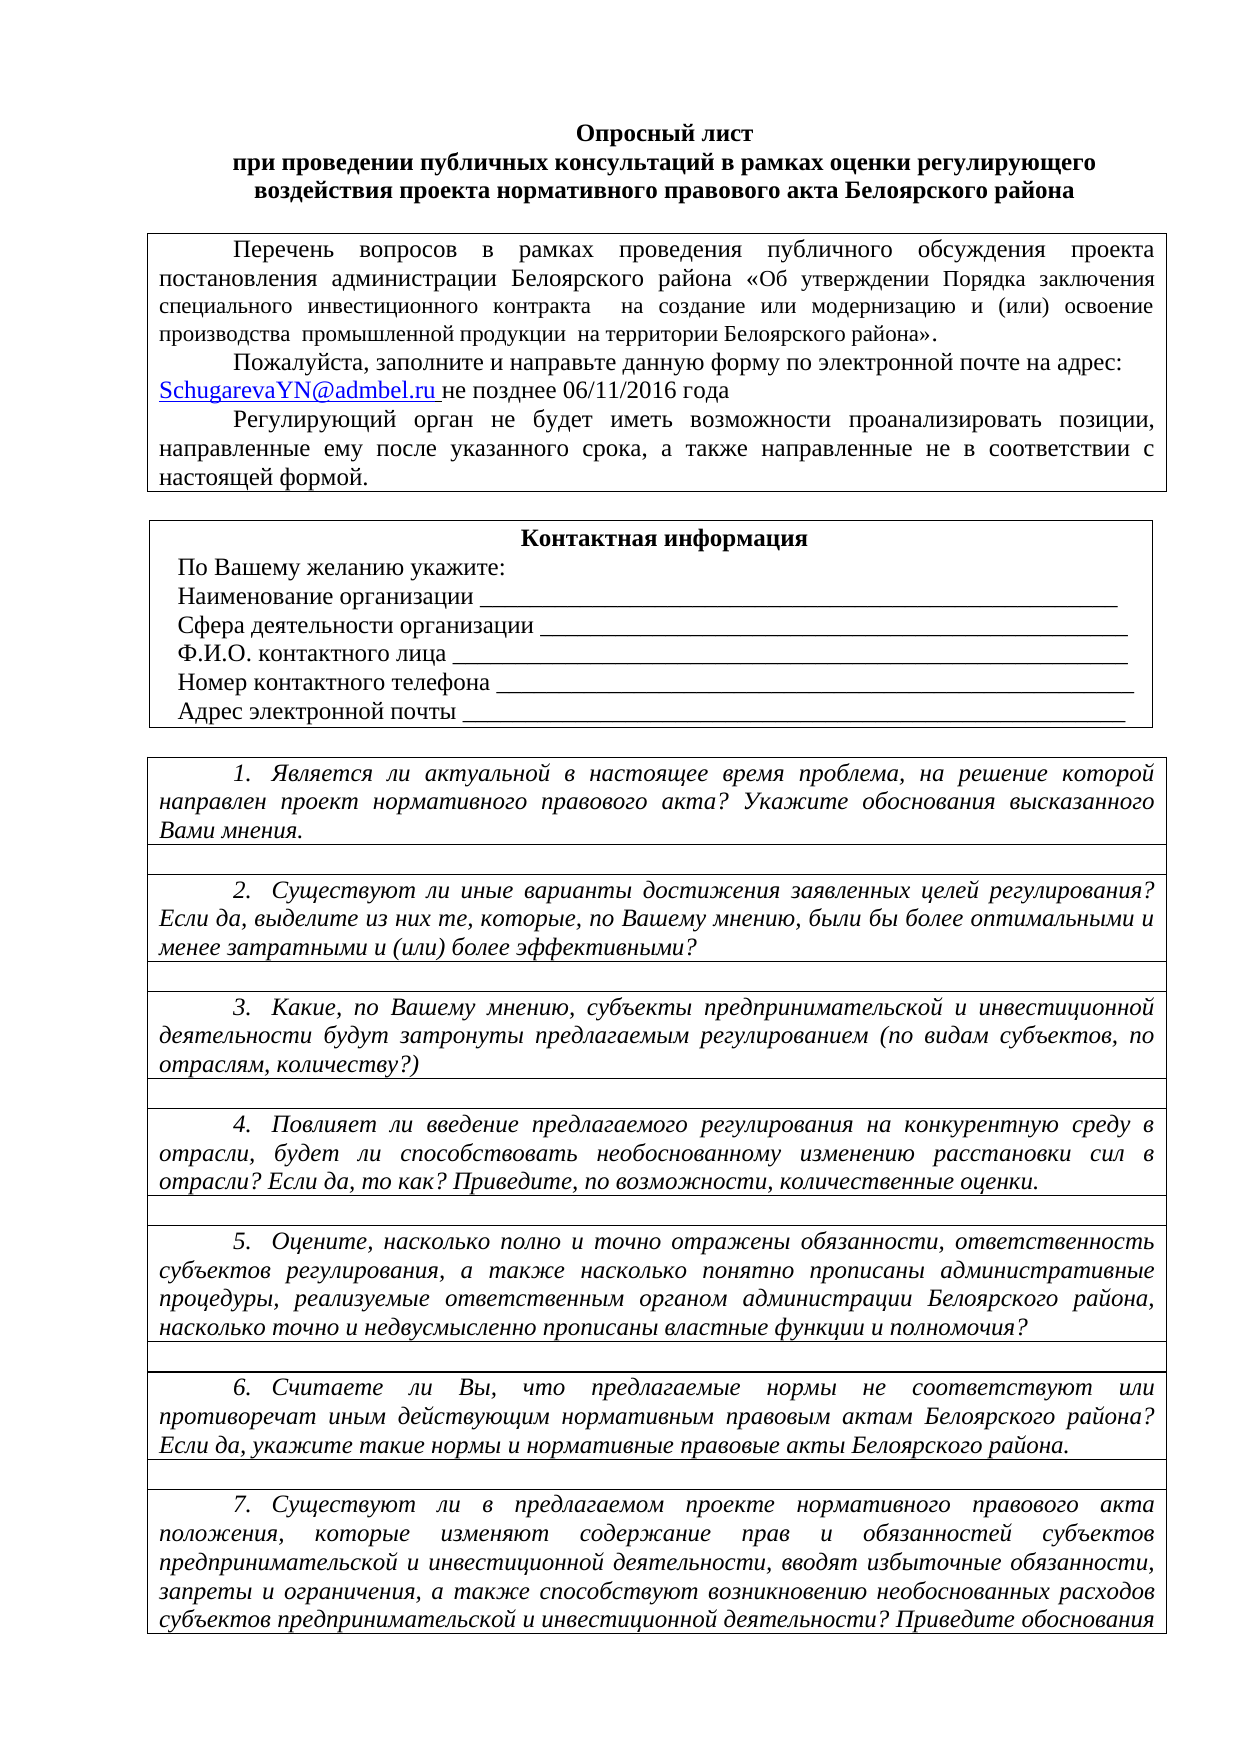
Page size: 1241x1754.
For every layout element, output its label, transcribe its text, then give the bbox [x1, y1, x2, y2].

table_cell Считаете ли Вы, что предлагаемые нормы не соответствуют или противоречат иным действующим нормативным правовым актам Белоярского района? Если да, укажите такие нормы и нормативные правовые акты Белоярского района. [148, 1373, 1166, 1459]
text По Вашему желанию укажите: [177, 552, 1152, 581]
table_header Является ли актуальной в настоящее время проблема, на решение которой направлен проект нормативного правового акта? Укажите обоснования высказанного Вами мнения. [148, 758, 1166, 844]
text Опросный лист [177, 118, 1152, 147]
table_cell [148, 1342, 1166, 1371]
table_cell Повлияет ли введение предлагаемого регулирования на конкурентную среду в отрасли, будет ли способствовать необоснованному изменению расстановки сил в отрасли? Если да, то как? Приведите, по возможности, количественные оценки. [148, 1109, 1166, 1195]
text при проведении публичных консультаций в рамках оценки регулирующего воздействия проекта нормативного правового акта Белоярского района [177, 147, 1152, 204]
table_cell Какие, по Вашему мнению, субъекты предпринимательской и инвестиционной деятельности будут затронуты предлагаемым регулированием (по видам субъектов, по отраслям, количеству?) [148, 992, 1166, 1078]
table_cell [148, 1196, 1166, 1225]
table_cell [148, 1460, 1166, 1488]
table_cell [148, 1079, 1166, 1108]
table_cell [148, 962, 1166, 991]
table_cell Существуют ли иные варианты достижения заявленных целей регулирования? Если да, выделите из них те, которые, по Вашему мнению, были бы более оптимальными и менее затратными и (или) более эффективными? [148, 875, 1166, 961]
table_cell [148, 845, 1166, 874]
table_cell Оцените, насколько полно и точно отражены обязанности, ответственность субъектов регулирования, а также насколько понятно прописаны административные процедуры, реализуемые ответственным органом администрации Белоярского района, насколько точно и недвусмысленно прописаны властные функции и полномочия? [148, 1226, 1166, 1341]
table_header Перечень вопросов в рамках проведения публичного обсуждения проекта постановления администрации Белоярского района «Об утверждении Порядка заключения специального инвестиционного контракта на создание или модернизацию и (или) освоение производства промышленной продукции на территории Белоярского района». Пожалуйста, заполните и направьте данную форму по электронной почте на адрес: SchugarevaYN@admbel.ru не позднее 06/11/2016 года Регулирующий орган не будет иметь возможности проанализировать позиции, направленные ему после указанного срока, а также направленные не в соответствии с настоящей формой. [148, 234, 1166, 491]
text Контактная информация [150, 521, 1152, 552]
text Сфера деятельности организации _______________________________________________ [177, 610, 1152, 638]
text Наименование организации ___________________________________________________ [177, 581, 1152, 610]
text Адрес электронной почты _____________________________________________________ [150, 693, 1152, 727]
text Ф.И.О. контактного лица ______________________________________________________ [177, 638, 1152, 667]
text Номер контактного телефона ___________________________________________________ [177, 667, 1152, 693]
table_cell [148, 1490, 1166, 1633]
